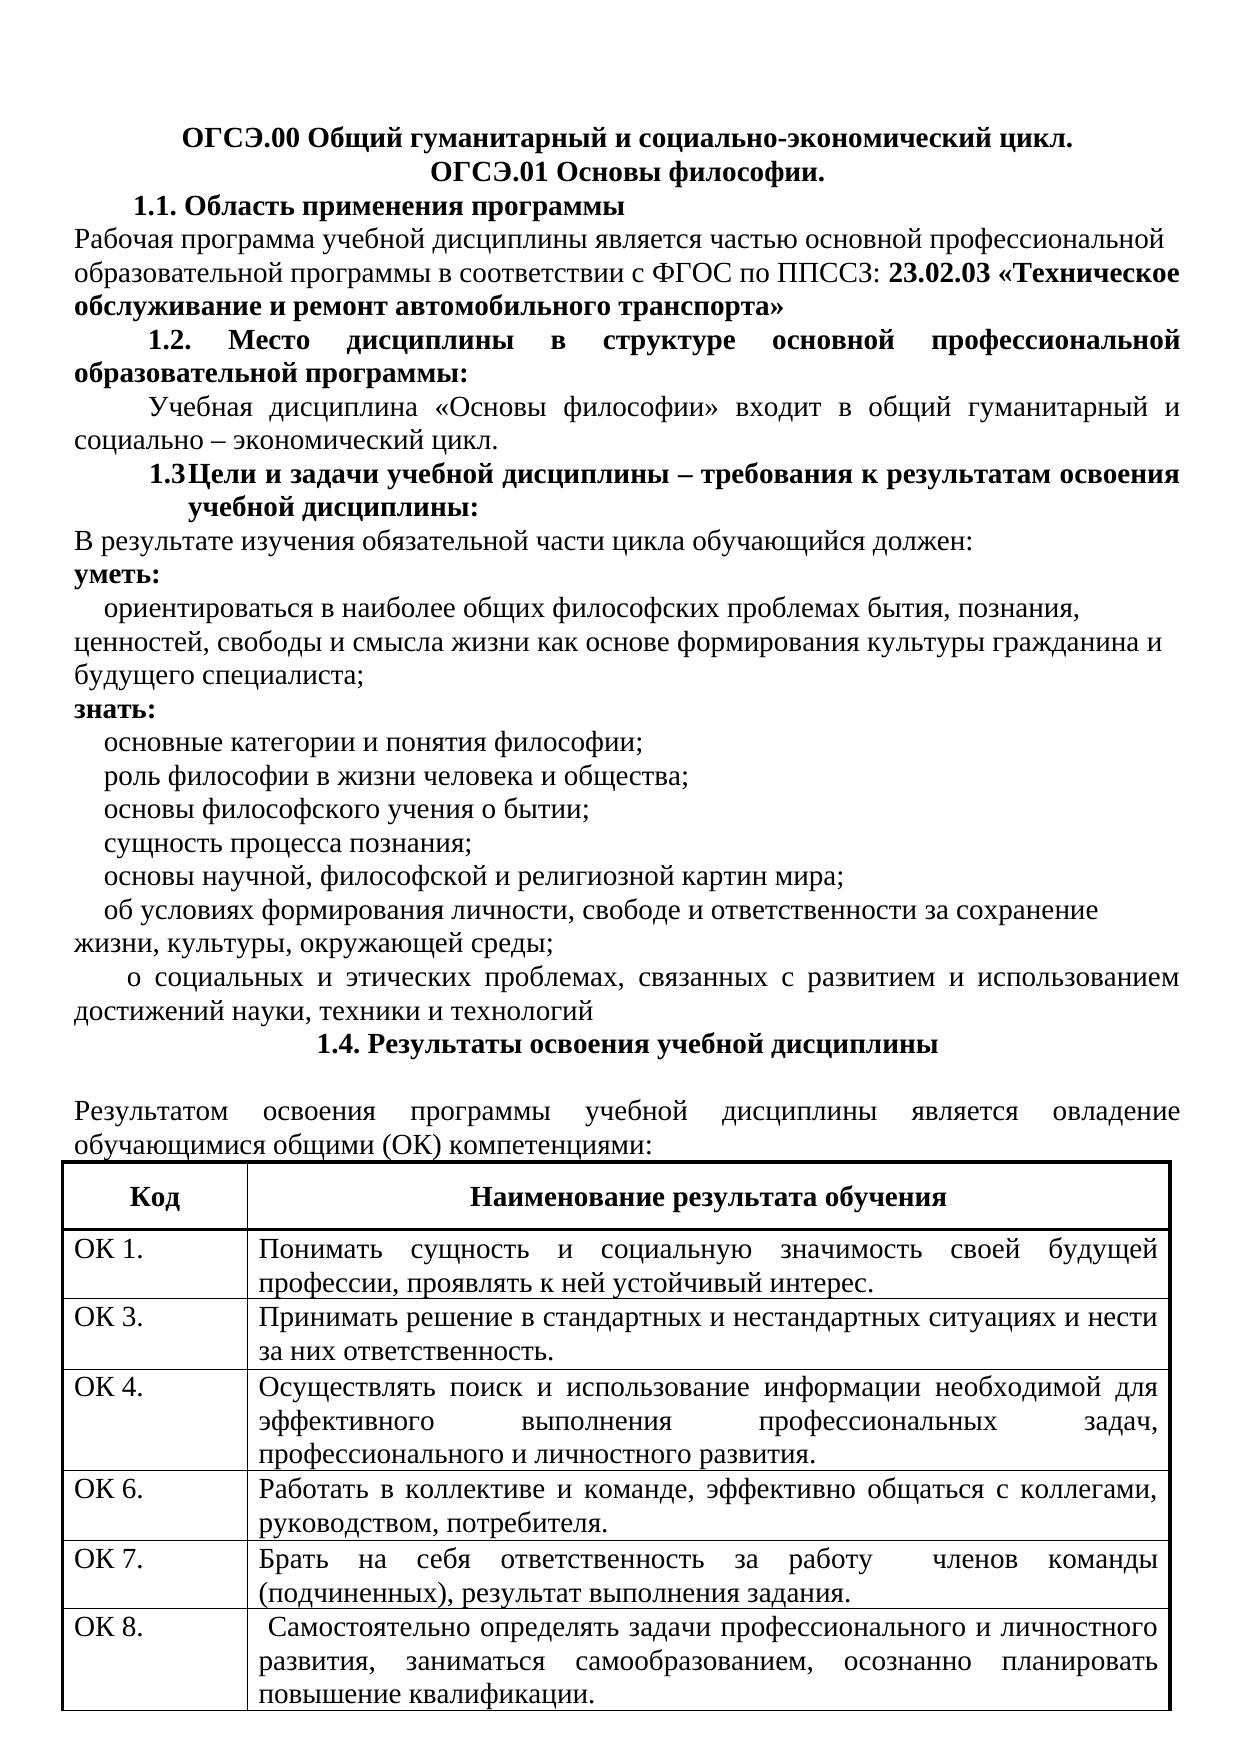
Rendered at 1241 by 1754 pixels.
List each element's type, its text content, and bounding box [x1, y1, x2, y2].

table_header Наименование результата обучения [248, 1164, 1168, 1228]
table_cell Работать в коллективе и команде, эффективно общаться с коллегами, руководством, потребителя. [248, 1471, 1168, 1540]
text об условиях формирования личности, свободе и ответственности за сохранение жизни, культуры, окружающей среды; [74, 892, 1181, 959]
table_cell Самостоятельно определять задачи профессионального и личностного развития, заниматься самообразованием, осознанно планировать повышение квалификации. [248, 1609, 1168, 1710]
text уметь: [74, 557, 1181, 590]
text о социальных и этических проблемах, связанных с развитием и использованием достижений науки, техники и технологий [74, 959, 1181, 1026]
text ОГСЭ.01 Основы философии. [74, 154, 1181, 188]
table_cell Понимать сущность и социальную значимость своей будущей профессии, проявлять к ней устойчивый интерес. [248, 1231, 1168, 1298]
text 1.4. Результаты освоения учебной дисциплины [74, 1026, 1181, 1060]
text основные категории и понятия философии; [74, 724, 1181, 758]
table_cell ОК 3. [64, 1299, 247, 1368]
table_cell Брать на себя ответственность за работу членов команды (подчиненных), результат выполнения задания. [248, 1541, 1168, 1608]
table_cell Принимать решение в стандартных и нестандартных ситуациях и нести за них ответственность. [248, 1299, 1168, 1368]
text 1.1. Область применения программы [74, 188, 1201, 221]
table_cell ОК 1. [64, 1231, 247, 1298]
table_cell ОК 6. [64, 1471, 247, 1540]
text знать: [74, 691, 1181, 724]
text Учебная дисциплина «Основы философии» входит в общий гуманитарный и социально – экономический цикл. [74, 389, 1181, 456]
table_header Код [64, 1164, 247, 1228]
table_cell Осуществлять поиск и использование информации необходимой для эффективного выполнения профессиональных задач, профессионального и личностного развития. [248, 1370, 1168, 1470]
text В результате изучения обязательной части цикла обучающийся должен: [74, 523, 1181, 557]
text Результатом освоения программы учебной дисциплины является овладение обучающимися общими (ОК) компетенциями: [74, 1093, 1181, 1160]
text основы философского учения о бытии; [74, 791, 1181, 825]
text Рабочая программа учебной дисциплины является частью основной профессиональной образовательной программы в соответствии с ФГОС по ППССЗ: 23.02.03 «Техническое обслуживание и ремонт автомобильного транспорта» [74, 221, 1181, 322]
text 1.2. Место дисциплины в структуре основной профессиональной образовательной программы: [74, 322, 1181, 389]
text ориентироваться в наиболее общих философских проблемах бытия, познания, ценностей, свободы и смысла жизни как основе формирования культуры гражданина и будущего специалиста; [74, 590, 1181, 691]
text роль философии в жизни человека и общества; [74, 758, 1181, 791]
text ОГСЭ.00 Общий гуманитарный и социально-экономический цикл. [74, 121, 1181, 154]
table_cell ОК 4. [64, 1370, 247, 1470]
table_cell ОК 8. [64, 1609, 247, 1710]
text сущность процесса познания; [74, 825, 1181, 858]
text основы научной, философской и религиозной картин мира; [74, 858, 1181, 892]
table_cell ОК 7. [64, 1541, 247, 1608]
list Цели и задачи учебной дисциплины – требования к результатам освоения учебной дисциплины: [149, 456, 1181, 523]
